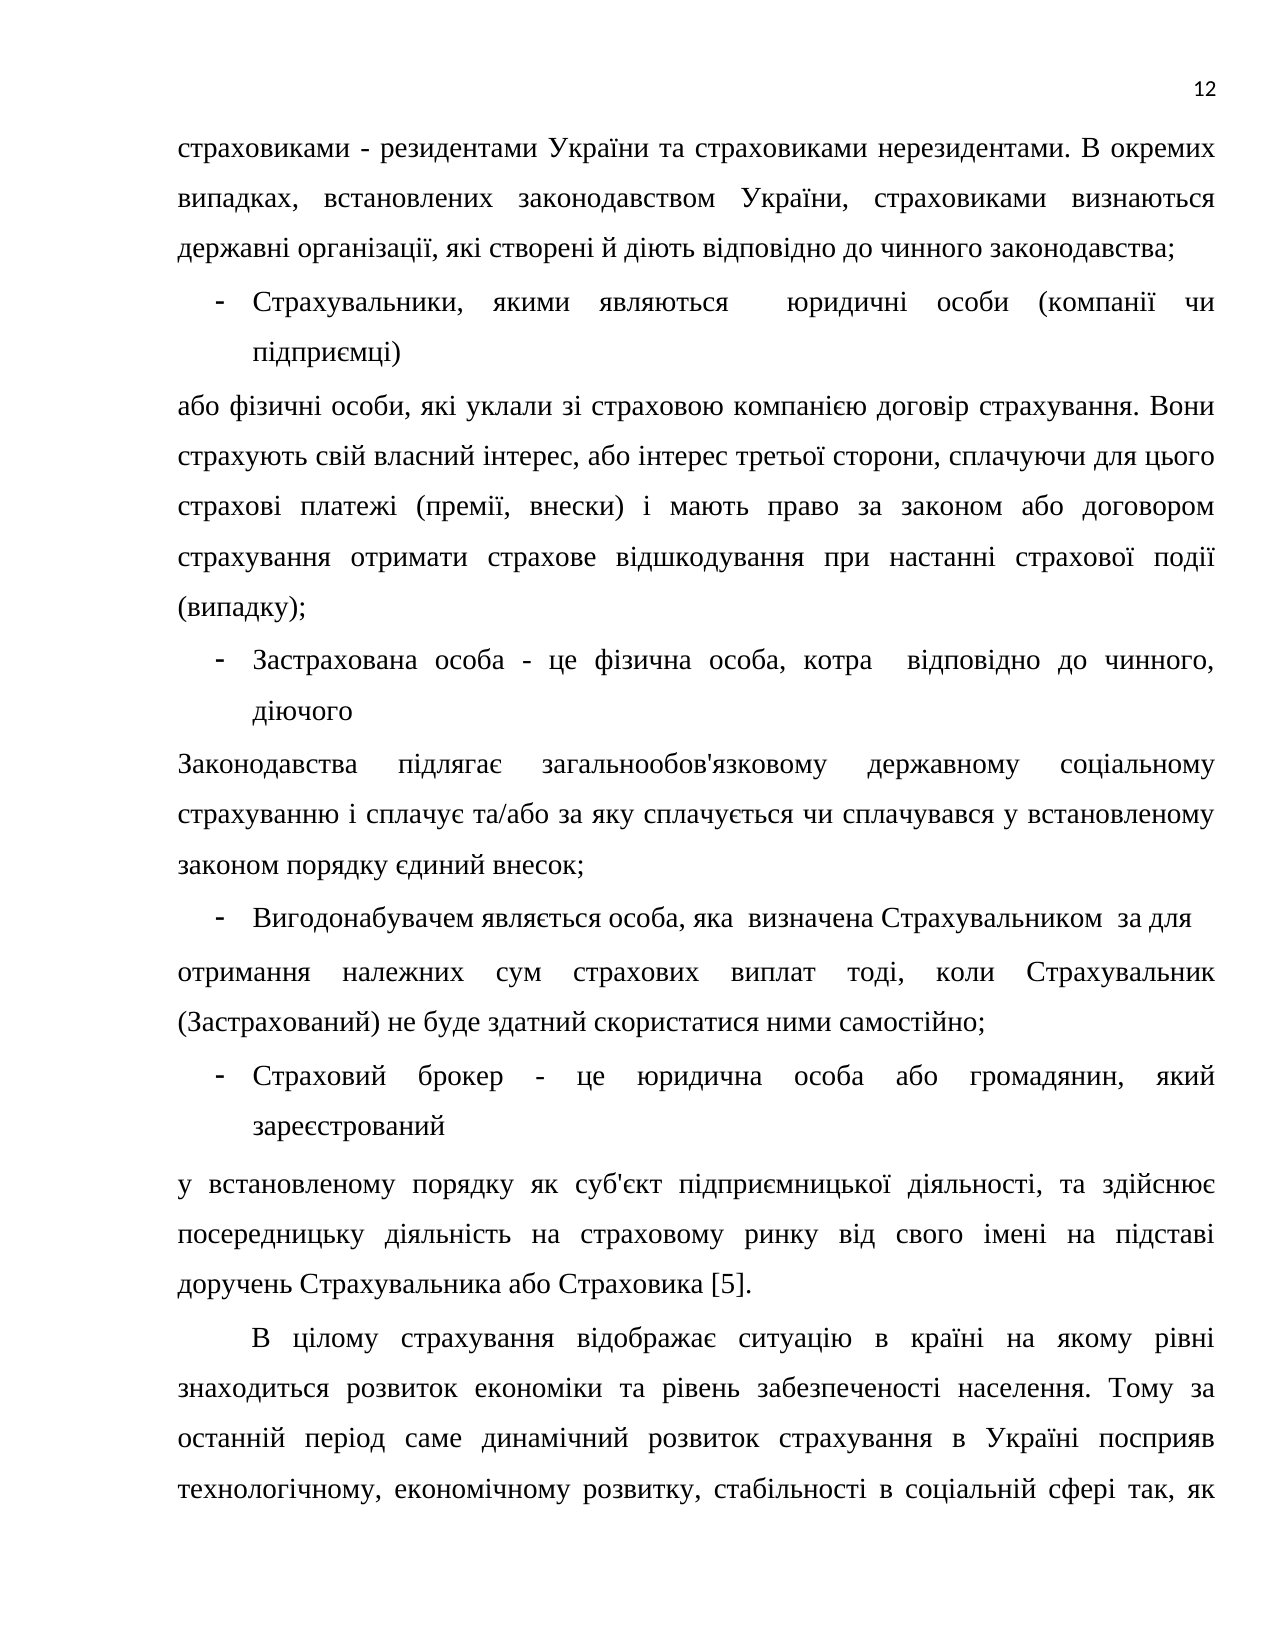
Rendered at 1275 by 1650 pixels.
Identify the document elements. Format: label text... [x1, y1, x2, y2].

text у встановленому порядку як суб'єкт підприємницької діяльності, та здійснює посередницьку діяльність на страховому ринку від свого імені на підставі доручень Страхувальника або Страховика [5]. [177, 1166, 1216, 1300]
list Страховий брокер - це юридична особа або громадянин, який зареєстрований [215, 1058, 1216, 1142]
text або фізичні особи, які уклали зі страховою компанією договір страхування. Вони страхують свій власний інтерес, або інтерес третьої сторони, сплачуючи для цього страхові платежі (премії, внески) і мають право за законом або договором страхування отримати страхове відшкодування при настанні страхової події (випадку); [177, 388, 1216, 623]
text Законодавства підлягає загальнообов'язковому державному соціальному страхуванню і сплачує та/або за яку сплачується чи сплачувався у встановленому законом порядку єдиний внесок; [177, 746, 1216, 881]
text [177, 1320, 1216, 1504]
list Вигодонабувачем являється особа, яка визначена Страхувальником за для [215, 900, 1216, 934]
list Застрахована особа - це фізична особа, котра відповідно до чинного, діючого [215, 642, 1216, 726]
list Страхувальники, якими являються юридичні особи (компанії чи підприємці) [215, 284, 1216, 368]
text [177, 130, 1216, 264]
text отримання належних сум страхових виплат тоді, коли Страхувальник (Застрахований) не буде здатний скористатися ними самостійно; [177, 954, 1216, 1038]
